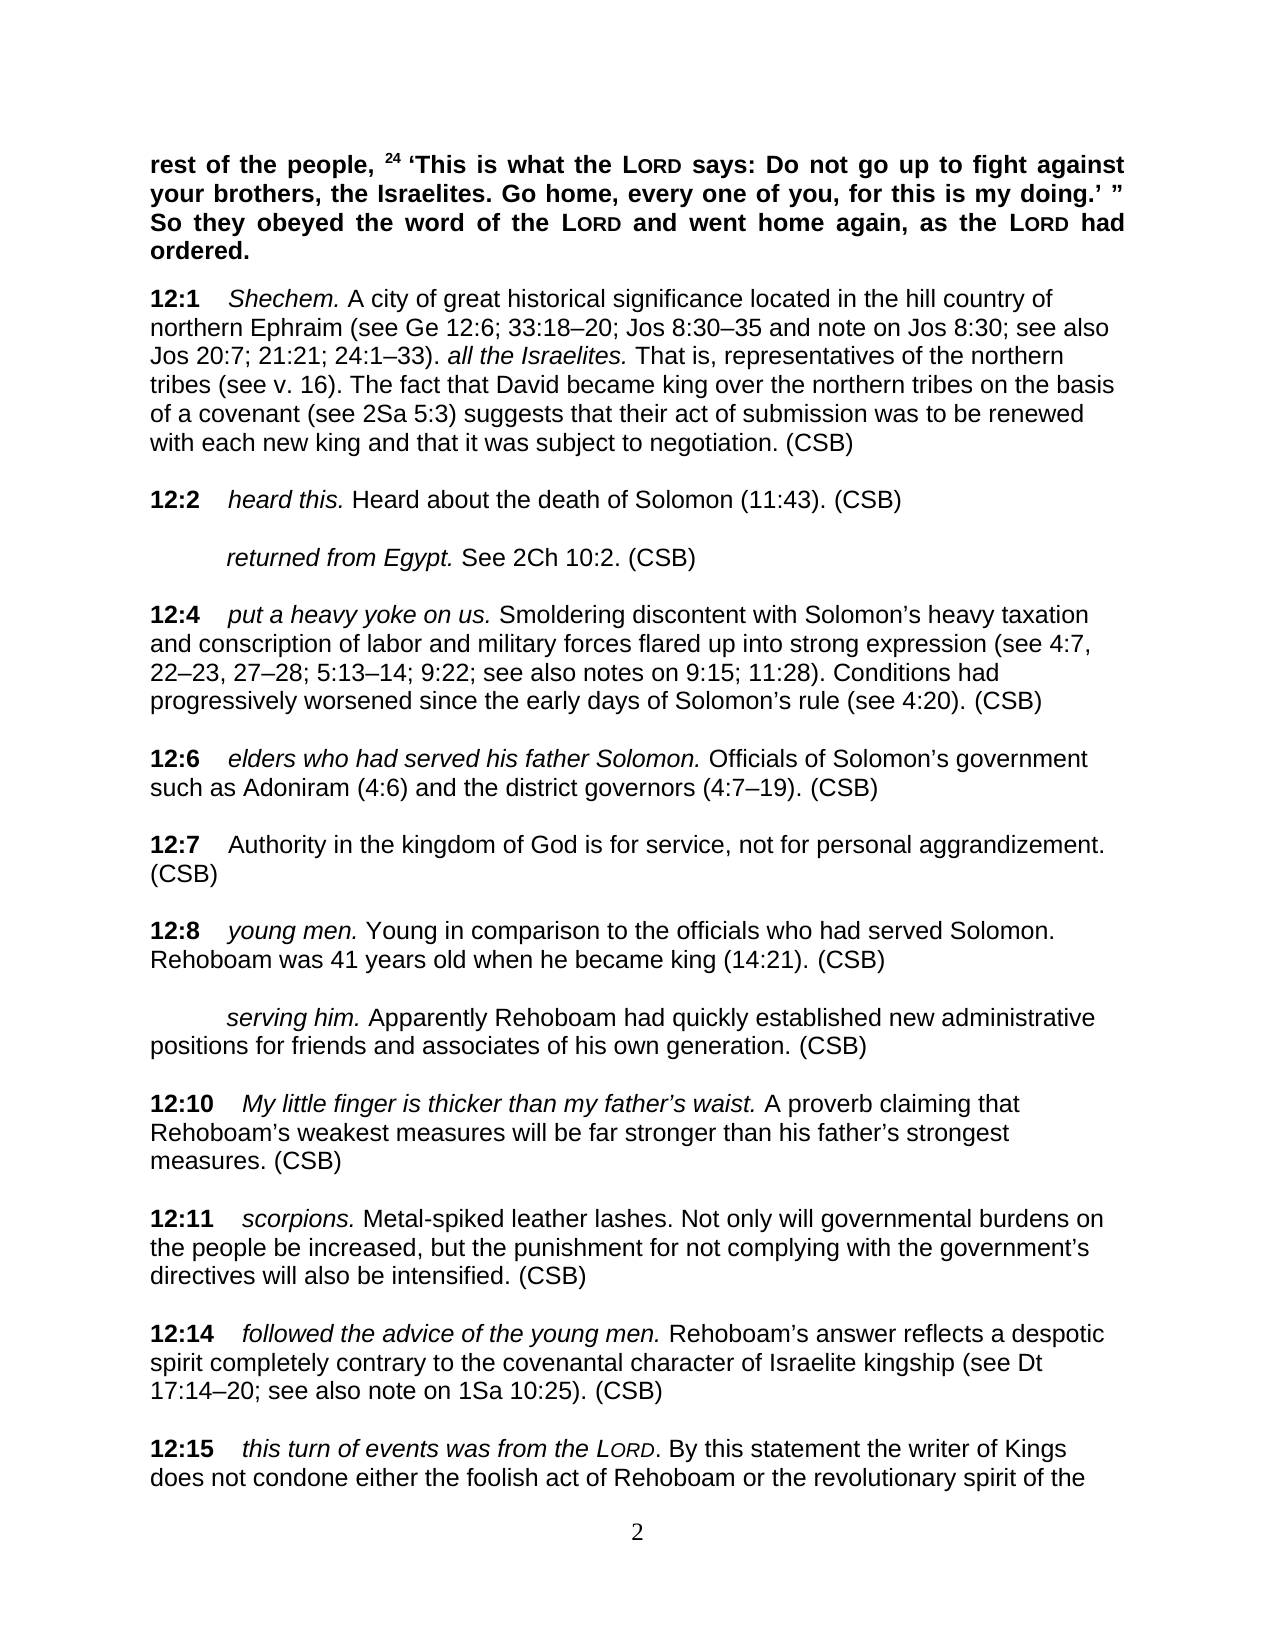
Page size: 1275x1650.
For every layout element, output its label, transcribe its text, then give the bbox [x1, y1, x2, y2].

text 12:2 heard this. Heard about the death of Solomon (11:43). (CSB) [150, 485, 1125, 514]
text returned from Egypt. See 2Ch 10:2. (CSB) [150, 542, 1125, 571]
text 12:11 scorpions. Metal-spiked leather lashes. Not only will governmental burdens on the people be increased, but the punishment for not complying with the government’s directives will also be intensified. (CSB) [150, 1204, 1125, 1290]
text 12:10 My little finger is thicker than my father’s waist. A proverb claiming that Rehoboam’s weakest measures will be far stronger than his father’s strongest measures. (CSB) [150, 1089, 1125, 1175]
text 12:7 Authority in the kingdom of God is for service, not for personal aggrandizement. (CSB) [150, 830, 1125, 887]
text serving him. Apparently Rehoboam had quickly established new administrative positions for friends and associates of his own generation. (CSB) [150, 1002, 1125, 1060]
text 12:1 Shechem. A city of great historical significance located in the hill country of northern Ephraim (see Ge 12:6; 33:18–20; Jos 8:30–35 and note on Jos 8:30; see also Jos 20:7; 21:21; 24:1–33). all the Israelites. That is, representatives of the northern tribes (see v. 16). The fact that David became king over the northern tribes on the basis of a covenant (see 2Sa 5:3) suggests that their act of submission was to be renewed with each new king and that it was subject to negotiation. (CSB) [150, 284, 1125, 456]
text 12:4 put a heavy yoke on us. Smoldering discontent with Solomon’s heavy taxation and conscription of labor and military forces flared up into strong expression (see 4:7, 22–23, 27–28; 5:13–14; 9:22; see also notes on 9:15; 11:28). Conditions had progressively worsened since the early days of Solomon’s rule (see 4:20). (CSB) [150, 600, 1125, 715]
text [150, 150, 1125, 265]
text 12:14 followed the advice of the young men. Rehoboam’s answer reflects a despotic spirit completely contrary to the covenantal character of Israelite kingship (see Dt 17:14–20; see also note on 1Sa 10:25). (CSB) [150, 1319, 1125, 1405]
text 12:8 young men. Young in comparison to the officials who had served Solomon. Rehoboam was 41 years old when he became king (14:21). (CSB) [150, 916, 1125, 974]
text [150, 1434, 1125, 1491]
text 12:6 elders who had served his father Solomon. Officials of Solomon’s government such as Adoniram (4:6) and the district governors (4:7–19). (CSB) [150, 744, 1125, 801]
